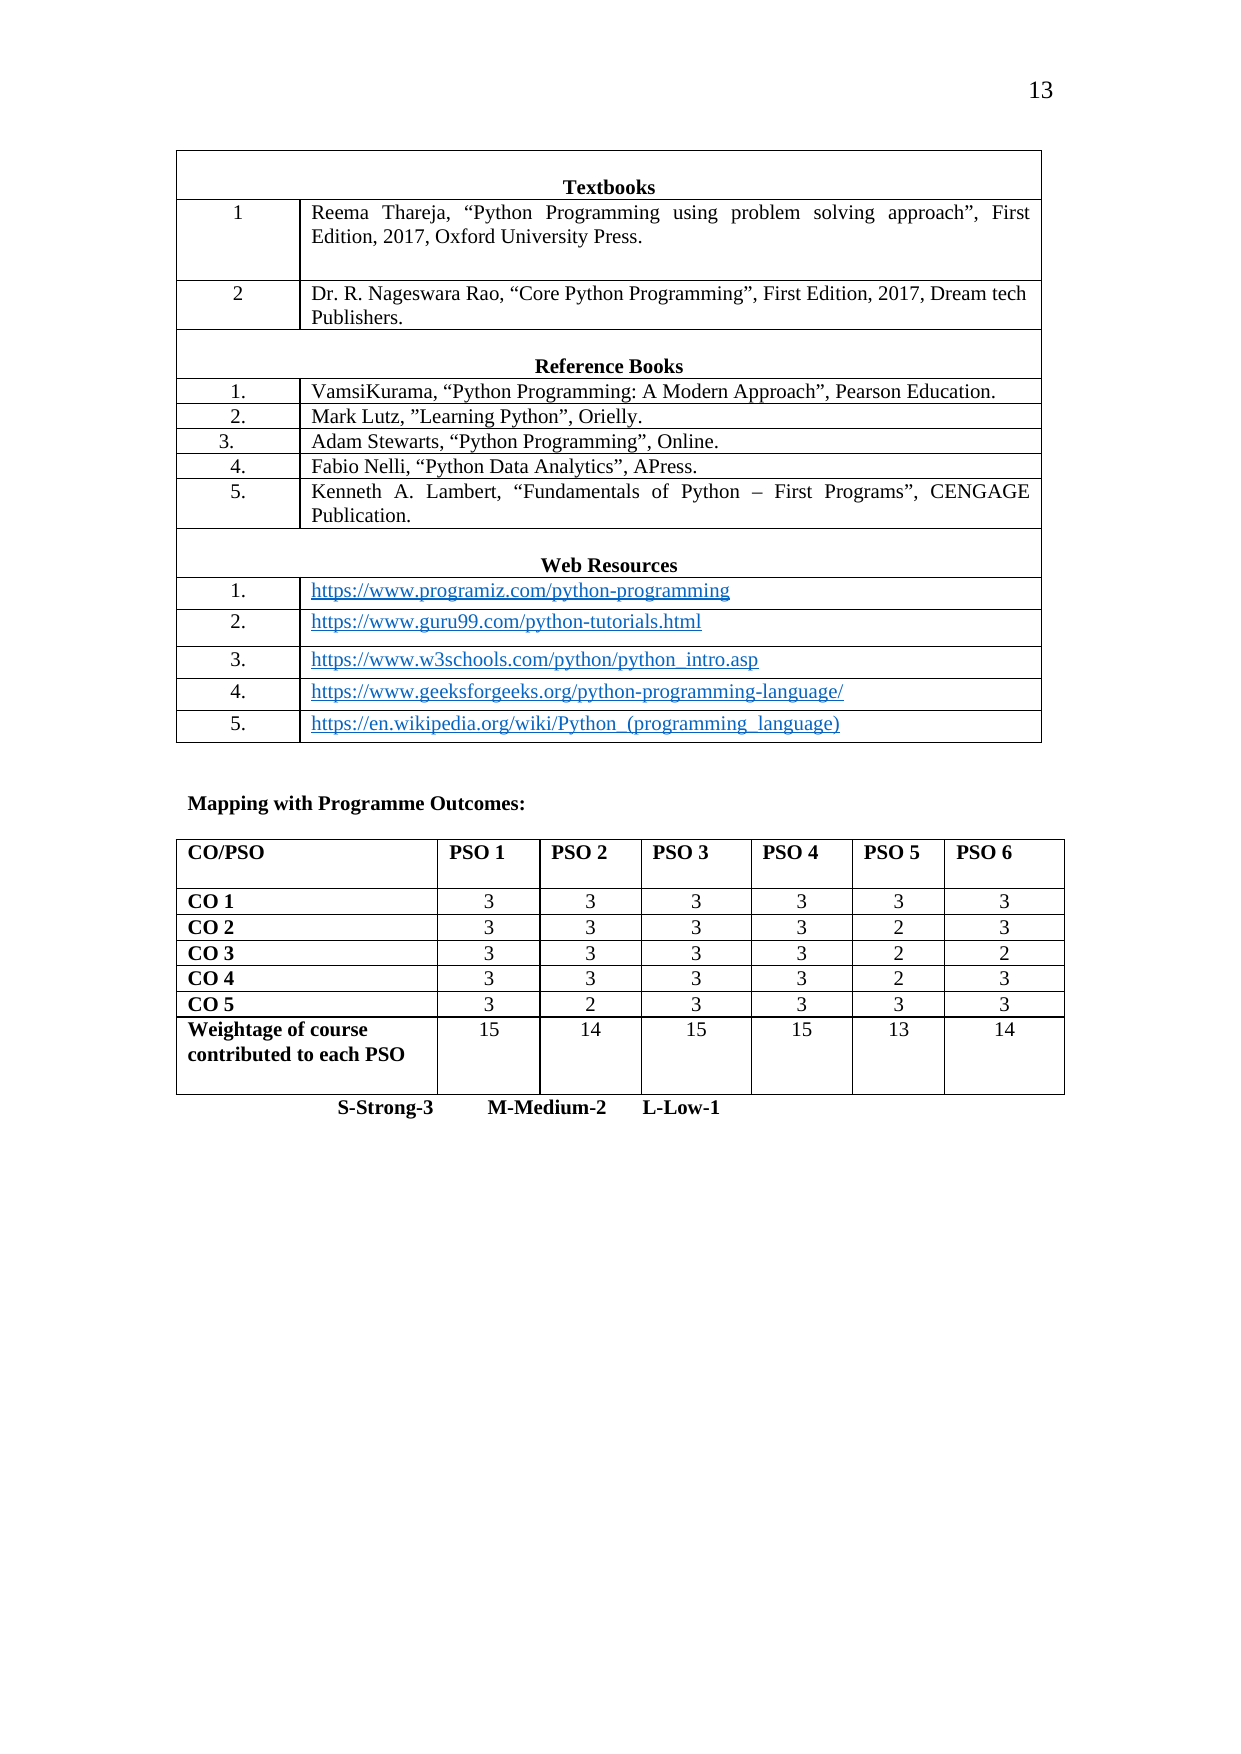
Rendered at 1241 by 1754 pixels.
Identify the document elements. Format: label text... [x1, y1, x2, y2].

table_cell 3 [752, 889, 852, 914]
table_cell 3 [945, 915, 1064, 940]
table_header PSO 1 [438, 840, 539, 887]
table_cell 1. [177, 379, 299, 403]
table_cell 2 [541, 992, 641, 1016]
table_cell 2 [177, 281, 299, 329]
table_cell 1. [177, 578, 299, 608]
table_cell 3 [541, 889, 641, 914]
table_cell 15 [642, 1018, 751, 1094]
table_cell 3 [642, 966, 751, 991]
table_cell Kenneth A. Lambert, “Fundamentals of Python – First Programs”, CENGAGE Publication. [301, 479, 1041, 527]
table_cell 5. [177, 479, 299, 527]
table_cell CO 5 [177, 992, 437, 1016]
table_cell 3 [853, 992, 944, 1016]
table_cell 3 [752, 966, 852, 991]
table_cell VamsiKurama, “Python Programming: A Modern Approach”, Pearson Education. [301, 379, 1041, 403]
table_cell Mark Lutz, ”Learning Python”, Orielly. [301, 404, 1041, 428]
table_cell CO 2 [177, 915, 437, 940]
table_cell https://www.programiz.com/python-programming [301, 578, 1041, 608]
table_cell 2 [853, 941, 944, 965]
table_cell 3 [642, 889, 751, 914]
table_cell 2 [853, 915, 944, 940]
table_cell Adam Stewarts, “Python Programming”, Online. [301, 429, 1041, 453]
text S-Strong-3 M-Medium-2 L-Low-1 [262, 1095, 1053, 1119]
table_cell 3 [438, 992, 539, 1016]
table_header PSO 4 [752, 840, 852, 887]
table_cell 3 [438, 966, 539, 991]
table_cell 3 [752, 915, 852, 940]
table_header CO/PSO [177, 840, 437, 887]
table_cell Reema Thareja, “Python Programming using problem solving approach”, First Edition, 2017, Oxford University Press. [301, 200, 1041, 279]
table_cell 3 [541, 941, 641, 965]
table_header Textbooks [177, 151, 1041, 199]
table_cell Dr. R. Nageswara Rao, “Core Python Programming”, First Edition, 2017, Dream tech Publishers. [301, 281, 1041, 329]
table_cell 5. [177, 711, 299, 742]
table_cell 14 [945, 1018, 1064, 1094]
table_cell 3 [945, 966, 1064, 991]
table_cell 3 [642, 992, 751, 1016]
table_cell 1 [177, 200, 299, 279]
table_cell 3 [541, 915, 641, 940]
table_cell CO 4 [177, 966, 437, 991]
table_cell Reference Books [177, 330, 1041, 378]
table_cell 3 [853, 889, 944, 914]
table_cell Weightage of course contributed to each PSO [177, 1018, 437, 1094]
table_cell 3. [177, 647, 299, 678]
table_cell Fabio Nelli, “Python Data Analytics”, APress. [301, 454, 1041, 478]
table_cell 4. [177, 679, 299, 710]
table_cell https://en.wikipedia.org/wiki/Python_(programming_language) [301, 711, 1041, 742]
table_cell 4. [177, 454, 299, 478]
table_header PSO 6 [945, 840, 1064, 887]
table_cell https://www.guru99.com/python-tutorials.html [301, 610, 1041, 646]
table_cell 14 [541, 1018, 641, 1094]
table_header PSO 5 [853, 840, 944, 887]
table_cell 3 [642, 941, 751, 965]
table_cell 3 [438, 915, 539, 940]
table_header PSO 3 [642, 840, 751, 887]
table_cell 13 [853, 1018, 944, 1094]
table_cell 2 [853, 966, 944, 991]
table_cell 3 [752, 992, 852, 1016]
table_header PSO 2 [541, 840, 641, 887]
table_cell 3 [642, 915, 751, 940]
table_cell 3. [177, 429, 299, 453]
table_cell 15 [752, 1018, 852, 1094]
table_cell 3 [945, 992, 1064, 1016]
table_cell 15 [438, 1018, 539, 1094]
table_cell 3 [541, 966, 641, 991]
text Mapping with Programme Outcomes: [187, 791, 1053, 815]
table_cell Web Resources [177, 529, 1041, 577]
table_cell CO 3 [177, 941, 437, 965]
table_cell 2 [945, 941, 1064, 965]
table_cell https://www.w3schools.com/python/python_intro.asp [301, 647, 1041, 678]
table_cell 2. [177, 404, 299, 428]
table_cell https://www.geeksforgeeks.org/python-programming-language/ [301, 679, 1041, 710]
table_cell 3 [752, 941, 852, 965]
table_cell CO 1 [177, 889, 437, 914]
table_cell 3 [438, 889, 539, 914]
table_cell 3 [945, 889, 1064, 914]
table_cell 2. [177, 610, 299, 646]
table_cell 3 [438, 941, 539, 965]
